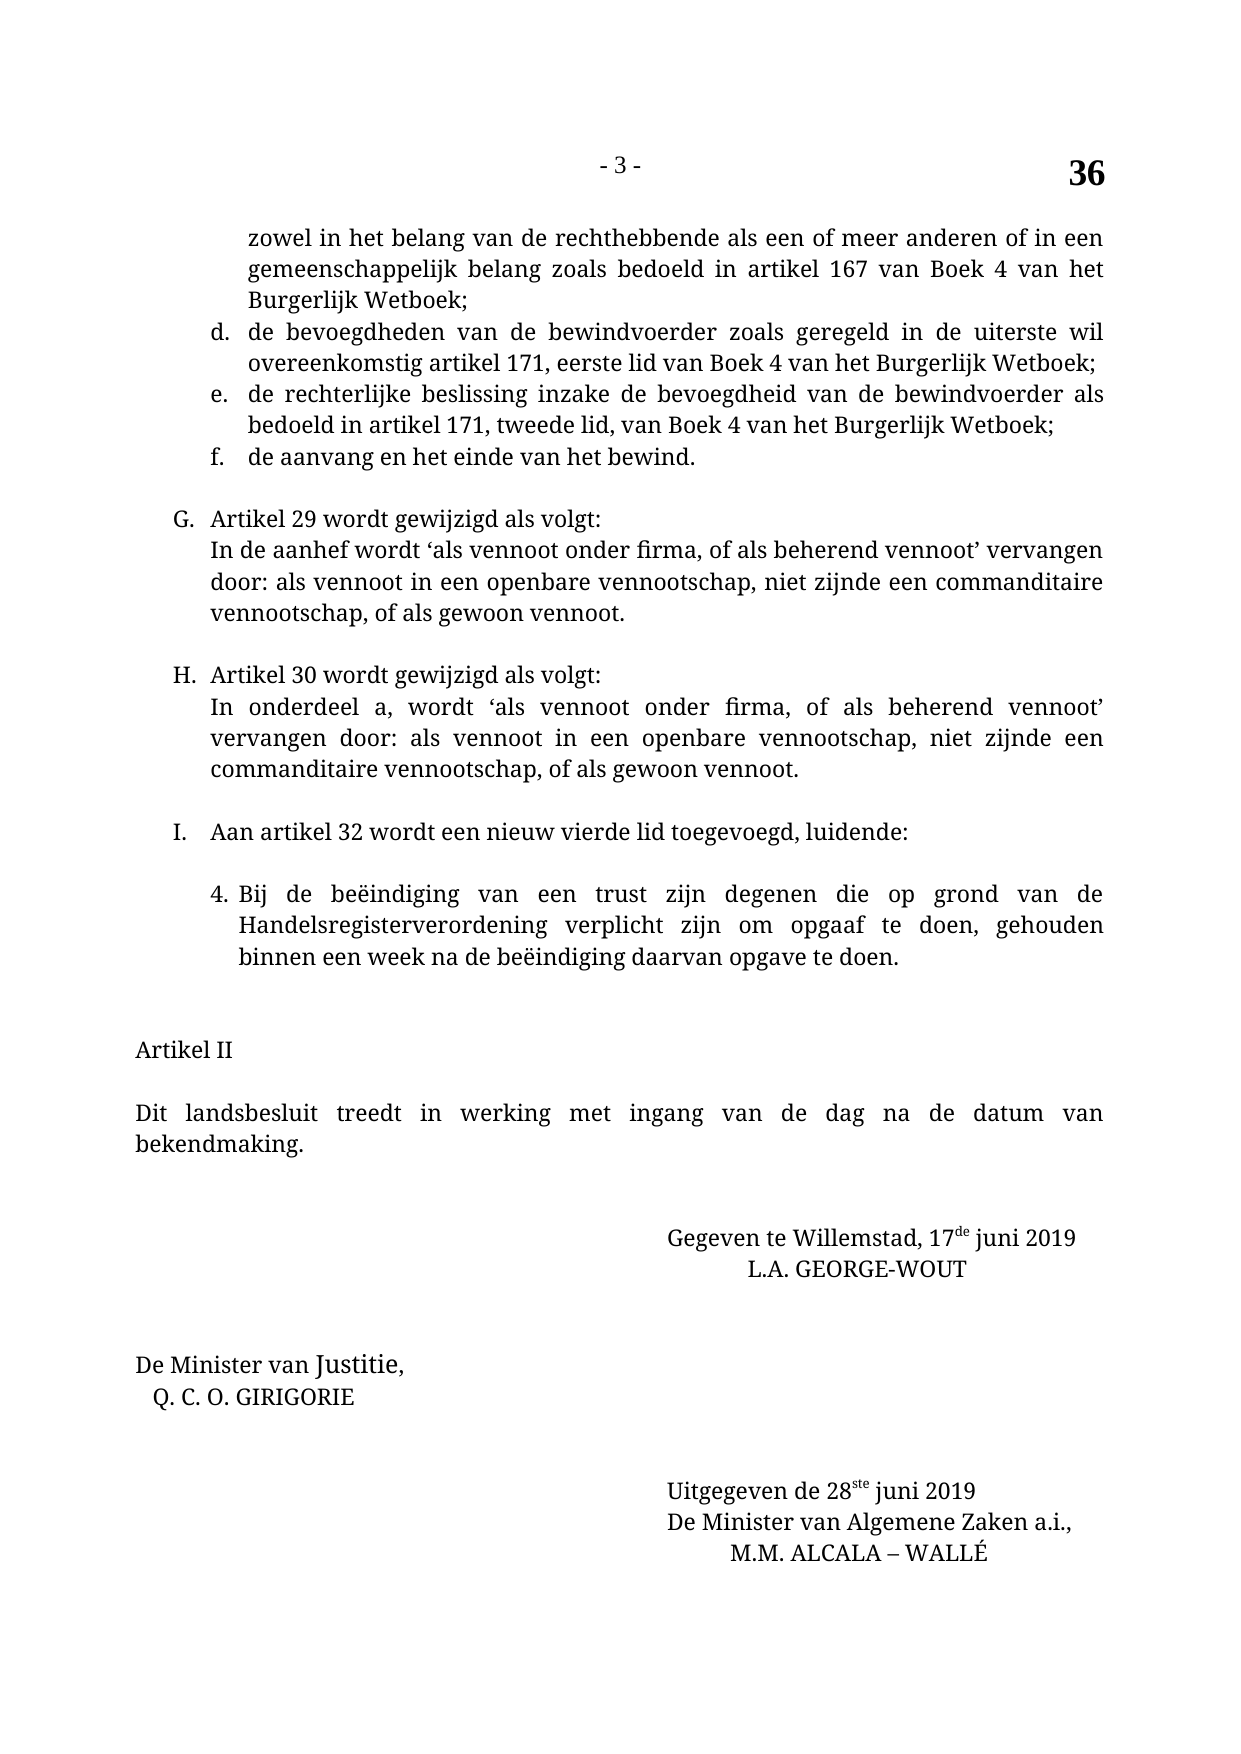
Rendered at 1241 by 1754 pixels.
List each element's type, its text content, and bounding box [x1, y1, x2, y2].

list Artikel 30 wordt gewijzigd als volgt: [173, 659, 1105, 691]
text Uitgegeven de 28ste juni 2019 [667, 1475, 1105, 1506]
list de rechterlijke beslissing inzake de bevoegdheid van de bewindvoerder als bedoeld in artikel 171, tweede lid, van Boek 4 van het Burgerlijk Wetboek; [210, 378, 1105, 441]
text In onderdeel a, wordt ‘als vennoot onder firma, of als beherend vennoot’ vervangen door: als vennoot in een openbare vennootschap, niet zijnde een commanditaire vennootschap, of als gewoon vennoot. [210, 691, 1105, 784]
text Artikel II [135, 1034, 1105, 1066]
text In de aanhef wordt ‘als vennoot onder firma, of als beherend vennoot’ vervangen door: als vennoot in een openbare vennootschap, niet zijnde een commanditaire vennootschap, of als gewoon vennoot. [210, 534, 1105, 628]
text Dit landsbesluit treedt in werking met ingang van de dag na de datum van bekendmaking. [135, 1097, 1105, 1159]
list Artikel 29 wordt gewijzigd als volgt: [173, 503, 1105, 534]
text Q. C. O. GIRIGORIE [135, 1381, 371, 1412]
list de aanvang en het einde van het bewind. [210, 441, 1105, 472]
text De Minister van Justitie, [135, 1347, 1105, 1381]
text M.M. ALCALA – WALLÉ [667, 1537, 1051, 1568]
text 4. Bij de beëindiging van een trust zijn degenen die op grond van de Handelsregisterverordening verplicht zijn om opgaaf te doen, gehouden binnen een week na de beëindiging daarvan opgave te doen. [210, 878, 1105, 972]
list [210, 222, 1105, 316]
text De Minister van Algemene Zaken a.i., [667, 1506, 1105, 1537]
list de bevoegdheden van de bewindvoerder zoals geregeld in de uiterste wil overeenkomstig artikel 171, eerste lid van Boek 4 van het Burgerlijk Wetboek; [210, 316, 1105, 378]
text Gegeven te Willemstad, 17de juni 2019 [667, 1222, 1105, 1253]
text L.A. GEORGE-WOUT [660, 1253, 1054, 1284]
list Aan artikel 32 wordt een nieuw vierde lid toegevoegd, luidende: [173, 816, 1105, 847]
